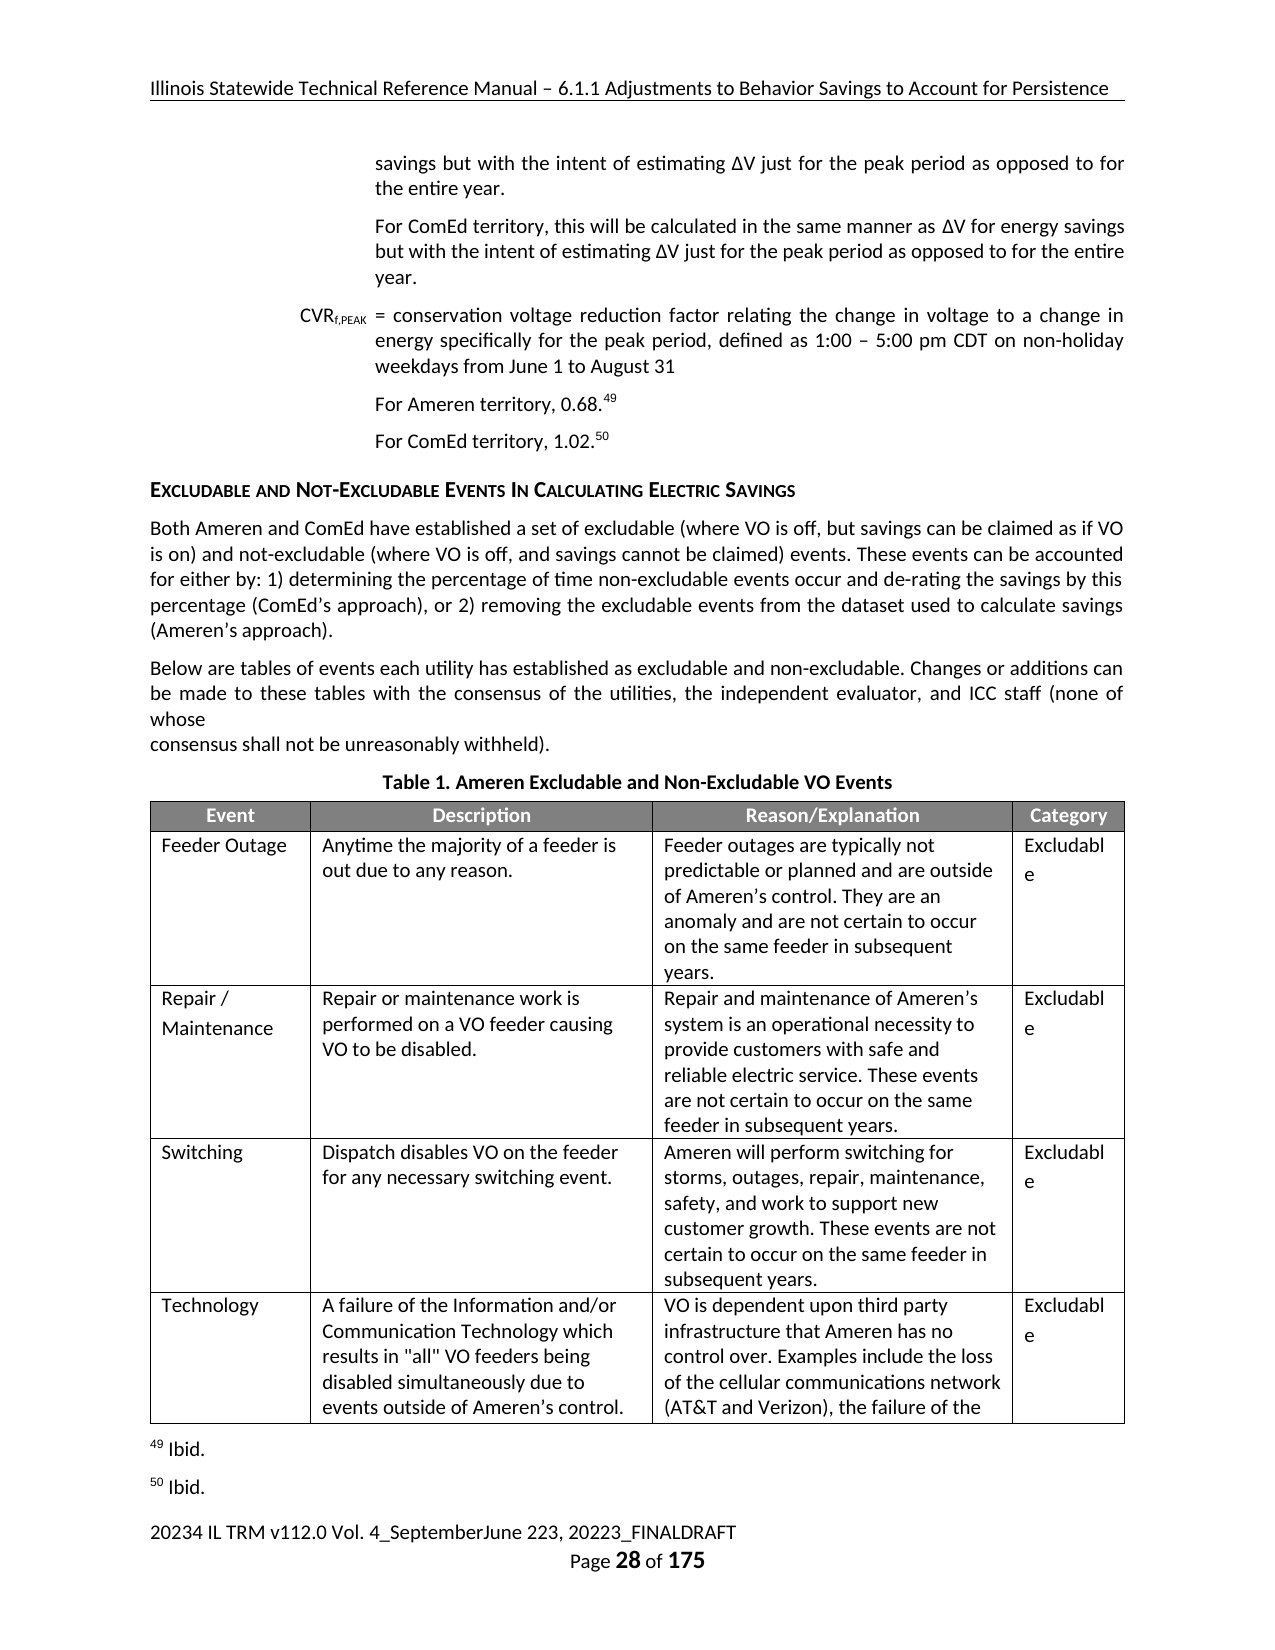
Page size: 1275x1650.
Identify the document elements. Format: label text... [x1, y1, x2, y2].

table_cell Excludable [1013, 1139, 1124, 1292]
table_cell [311, 1293, 652, 1423]
table_cell Feeder outages are typically not predictable or planned and are outside of Ameren’s control. They are an anomaly and are not certain to occur on the same feeder in subsequent years. [653, 832, 1012, 984]
text Below are tables of events each utility has established as excludable and non-excludable. Changes or additions can be made to these tables with the consensus of the utilities, the independent evaluator, and ICC staff (none of whose [150, 655, 1125, 731]
table_header Category [1013, 802, 1124, 831]
table_header Description [311, 802, 652, 831]
table_cell Switching [151, 1139, 310, 1292]
table_cell Feeder Outage [151, 832, 310, 984]
table_cell Repair and maintenance of Ameren’s system is an operational necessity to provide customers with safe and reliable electric service. These events are not certain to occur on the same feeder in subsequent years. [653, 986, 1012, 1138]
table_cell Repair or maintenance work is performed on a VO feeder causing VO to be disabled. [311, 986, 652, 1138]
table_cell Excludable [1013, 986, 1124, 1138]
table_header Event [151, 802, 310, 831]
text For ComEd territory, 1.02. [150, 429, 1125, 454]
text For Ameren territory, 0.68. [150, 391, 1125, 416]
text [375, 150, 1125, 201]
table_cell Dispatch disables VO on the feeder for any necessary switching event. [311, 1139, 652, 1292]
text For ComEd territory, this will be calculated in the same manner as ΔV for energy savings but with the intent of estimating ΔV just for the peak period as opposed to for the entire year. [375, 213, 1125, 289]
table_cell Excludable [1013, 1293, 1124, 1423]
table_cell Technology [151, 1293, 310, 1423]
table_cell Ameren will perform switching for storms, outages, repair, maintenance, safety, and work to support new customer growth. These events are not certain to occur on the same feeder in subsequent years. [653, 1139, 1012, 1292]
text CVRf,PEAK = conservation voltage reduction factor relating the change in voltage to a change in energy specifically for the peak period, defined as 1:00 – 5:00 pm CDT on non-holiday weekdays from June 1 to August 31 [300, 302, 1125, 378]
text Both Ameren and ComEd have established a set of excludable (where VO is off, but savings can be claimed as if VO is on) and not-excludable (where VO is off, and savings cannot be claimed) events. These events can be accounted for either by: 1) determining the percentage of time non-excludable events occur and de-rating the savings by this percentage (ComEd’s approach), or 2) removing the excludable events from the dataset used to calculate savings (Ameren’s approach). [150, 516, 1125, 643]
table_cell Anytime the majority of a feeder is out due to any reason. [311, 832, 652, 984]
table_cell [653, 1293, 1012, 1423]
text Table 1. Ameren Excludable and Non-Excludable VO Events [150, 769, 1125, 795]
subtitle Excludable and Not-Excludable Events In Calculating Electric Savings [150, 475, 1125, 503]
table_cell Excludable [1013, 832, 1124, 984]
table_cell Repair / Maintenance [151, 986, 310, 1138]
table_header Reason/Explanation [653, 802, 1012, 831]
text consensus shall not be unreasonably withheld). [150, 731, 1125, 757]
